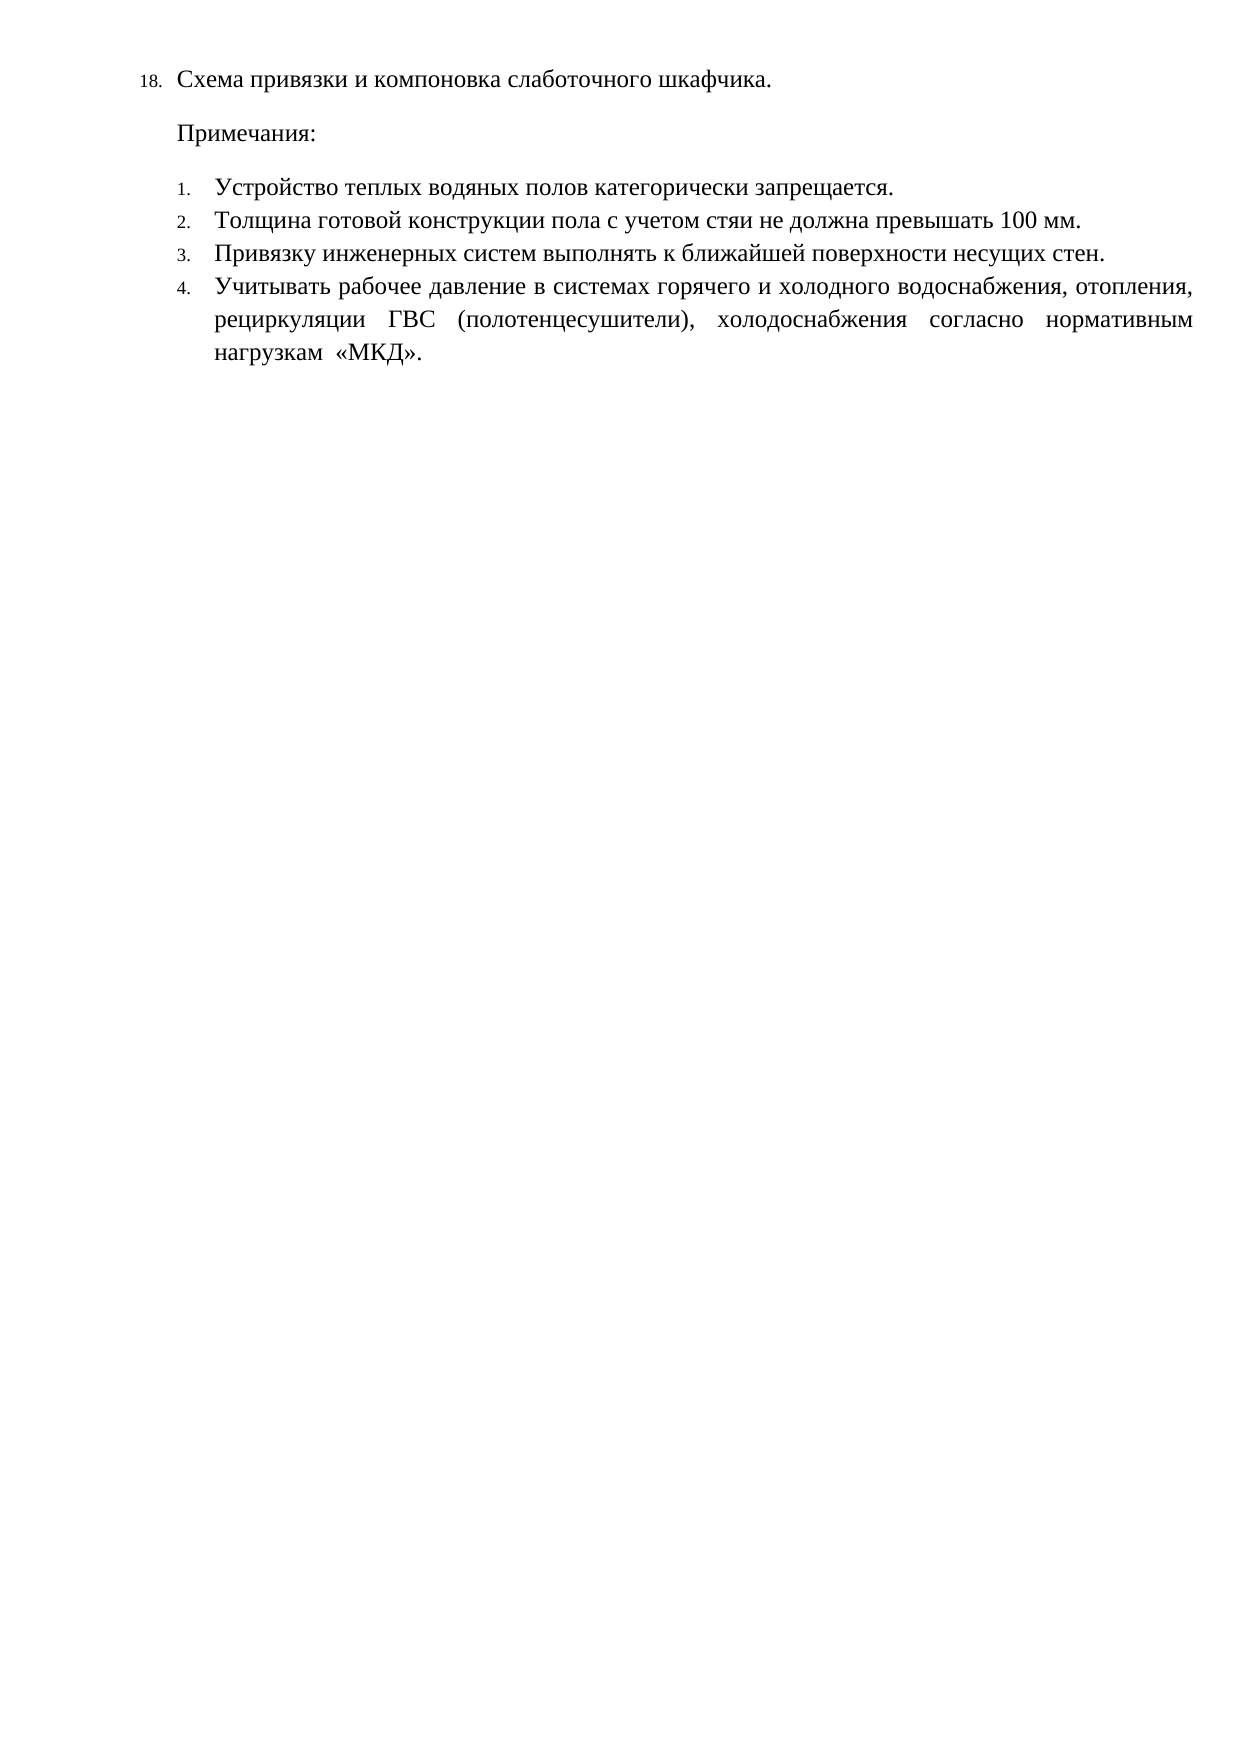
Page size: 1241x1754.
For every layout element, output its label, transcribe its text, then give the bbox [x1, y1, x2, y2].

list Устройство теплых водяных полов категорически запрещается. [177, 172, 1194, 201]
list Привязку инженерных систем выполнять к ближайшей поверхности несущих стен. [177, 238, 1194, 267]
list Схема привязки и компоновка слаботочного шкафчика. [139, 64, 1194, 93]
text Примечания: [177, 118, 1194, 147]
list Толщина готовой конструкции пола с учетом стяи не должна превышать 100 мм. [177, 205, 1194, 233]
list Учитывать рабочее давление в системах горячего и холодного водоснабжения, отопления, рециркуляции ГВС (полотенцесушители), холодоснабжения согласно нормативным нагрузкам «МКД». [177, 271, 1194, 366]
